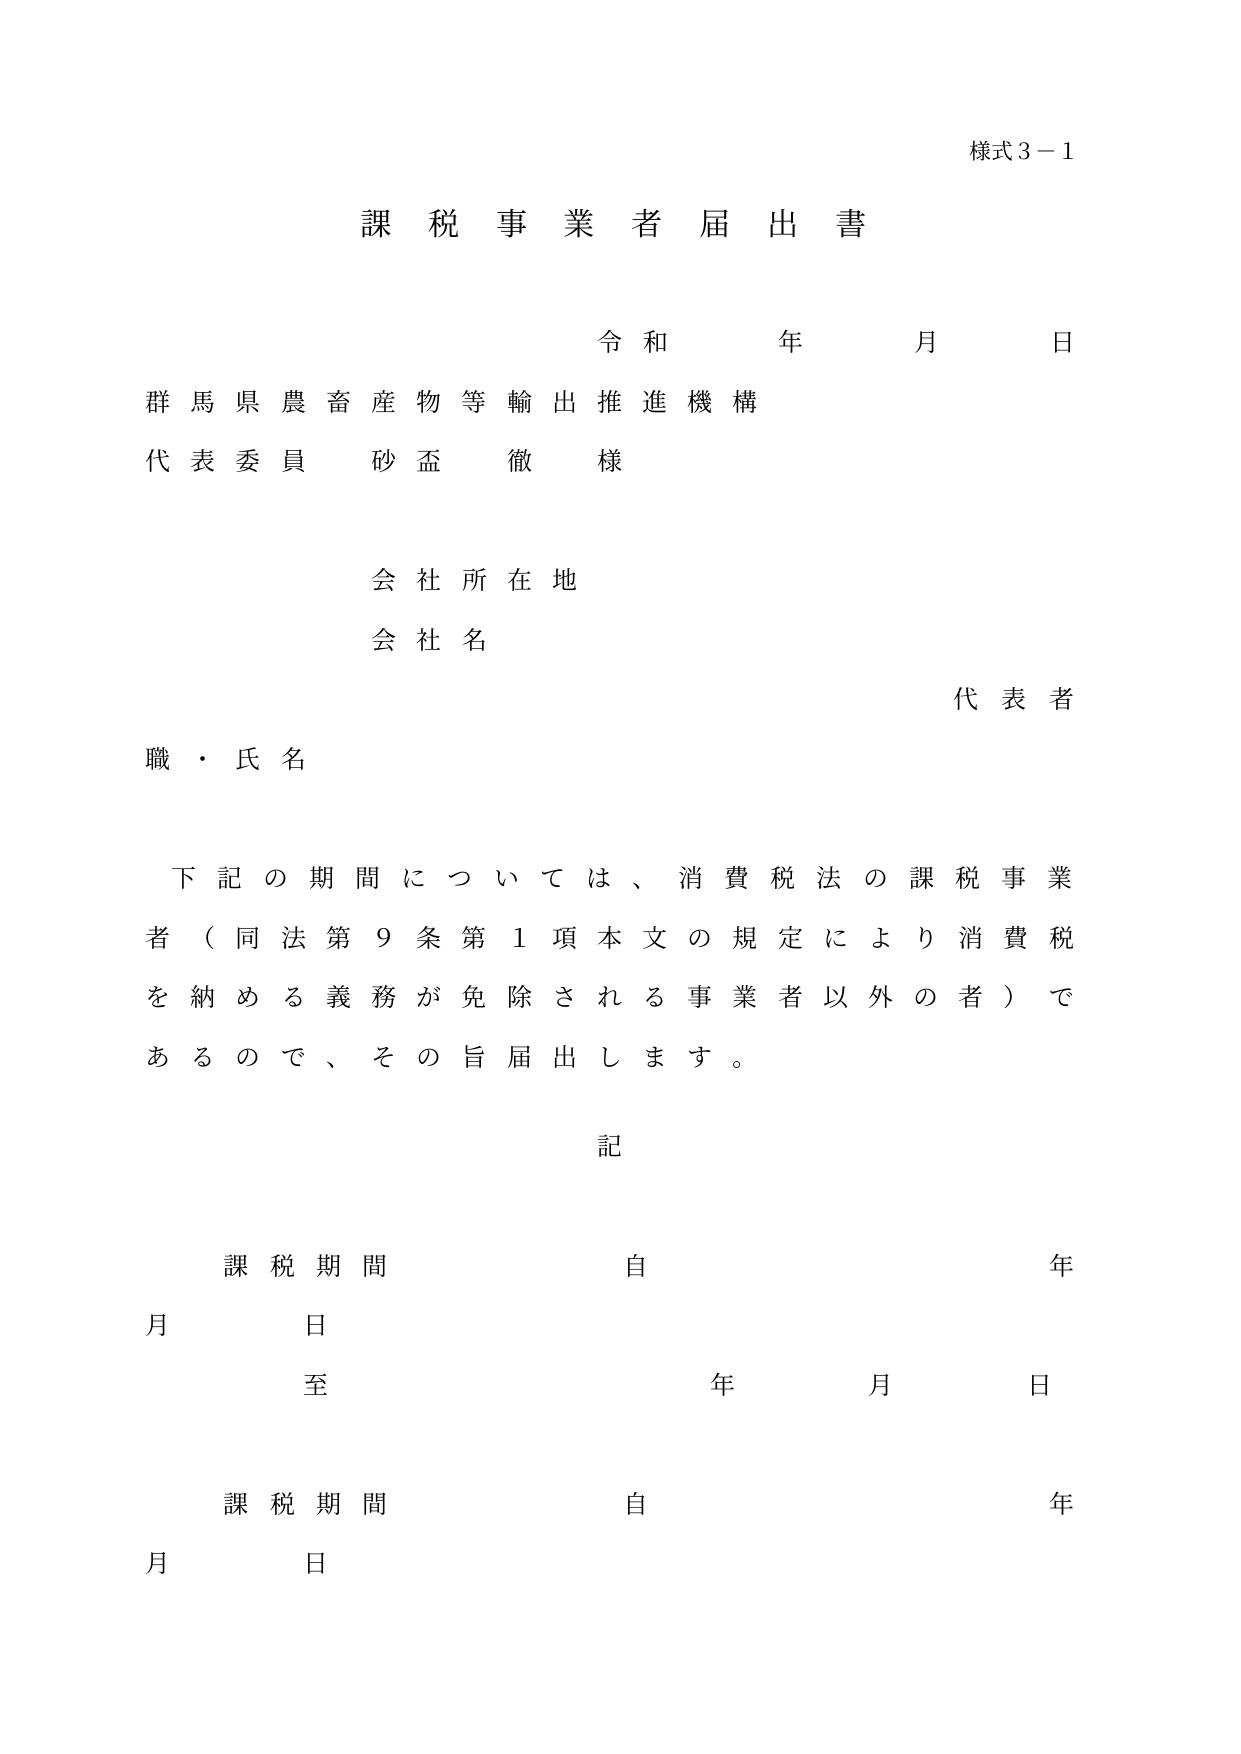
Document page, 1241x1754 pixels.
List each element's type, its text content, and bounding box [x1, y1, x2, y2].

text 代表委員 砂盃 徹 様 [145, 430, 1095, 490]
text 記 [145, 1115, 1095, 1175]
text 会社所在地 [145, 549, 1095, 609]
text 令和 年 月 日 [145, 311, 1095, 371]
text 代表者 職・氏名 [145, 668, 1095, 788]
text 会社名 [145, 609, 1095, 668]
text 群馬県農畜産物等輸出推進機構 [145, 371, 1095, 430]
text 下記の期間については、消費税法の課税事業者（同法第９条第１項本文の規定により消費税を納める義務が免除される事業者以外の者）であるので、その旨届出します。 [145, 847, 1095, 1086]
text 課税期間 自 年 月 日 [145, 1473, 1095, 1592]
text 課 税 事 業 者 届 出 書 [145, 192, 1095, 251]
text 課税期間 自 年 月 日 [145, 1234, 1095, 1354]
text 至 年 月 日 [145, 1354, 1095, 1413]
